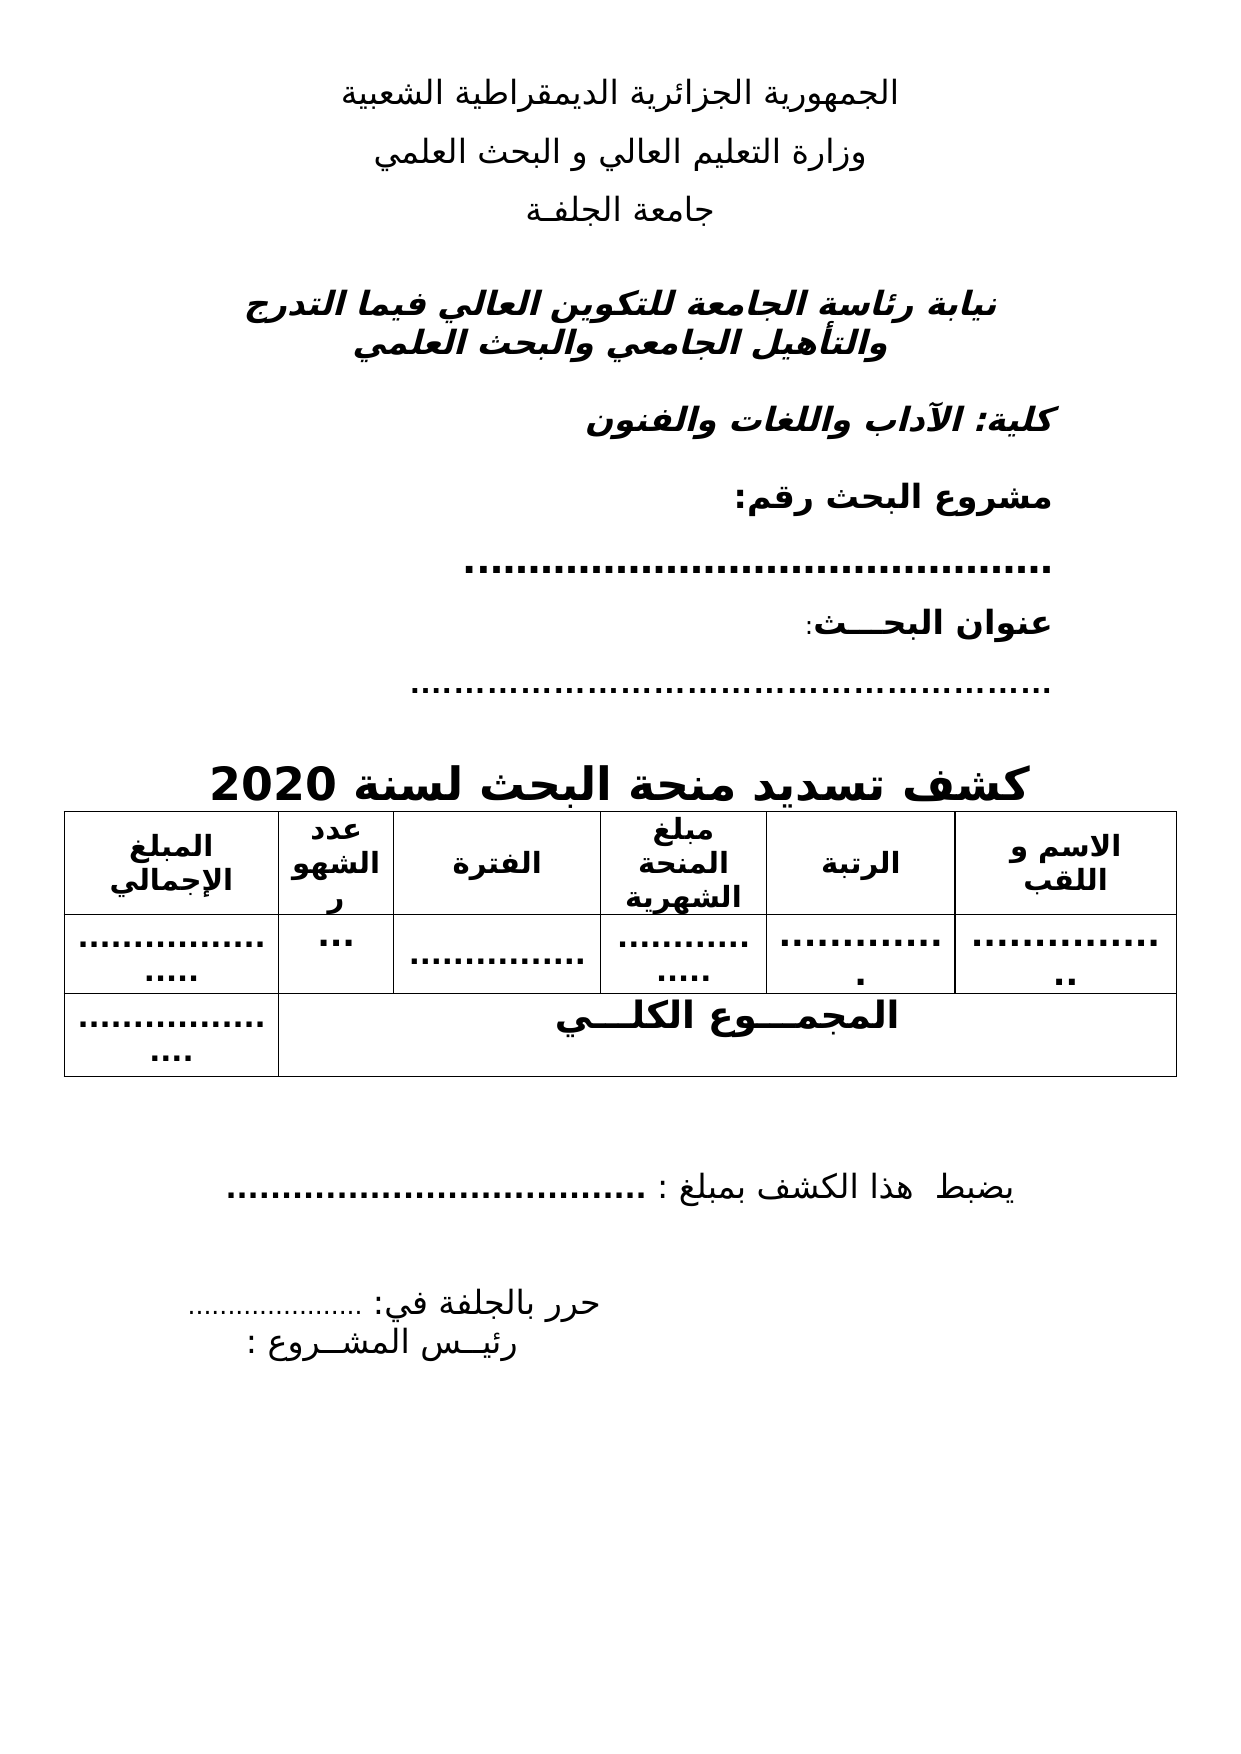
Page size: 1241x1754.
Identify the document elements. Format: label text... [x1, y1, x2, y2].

text الجمهورية الجزائرية الديمقراطية الشعبية [187, 74, 1053, 113]
text جامعة الجلفـة [187, 190, 1053, 229]
table_cell ..................... [65, 994, 278, 1076]
table_header الفترة [394, 812, 600, 914]
text حرر بالجلفة في: ...................... [187, 1283, 1053, 1322]
table_header مبلغ المنحة الشهرية [601, 812, 766, 914]
text عنوان البحـــث: …………………………………………………. [187, 604, 1053, 700]
text مشروع البحث رقم: ……………………………………….. [187, 478, 1053, 582]
text رئيــس المشــروع : [187, 1322, 1053, 1361]
table_header عدد الشهور [279, 812, 393, 914]
text نيابة رئاسة الجامعة للتكوين العالي فيما التدرج والتأهيل الجامعي والبحث العلمي [187, 284, 1053, 362]
table_cell ................. [601, 915, 766, 993]
table_cell ... [279, 915, 393, 993]
text وزارة التعليم العالي و البحث العلمي [187, 132, 1053, 171]
table_header الرتبة [767, 812, 954, 914]
text يضبط هذا الكشف بمبلغ : ...................................... [187, 1168, 1053, 1207]
table_cell ................ [394, 915, 600, 993]
text كشف تسديد منحة البحث لسنة 2020 [187, 758, 1053, 811]
table_header الاسم و اللقب [956, 812, 1176, 914]
table_cell المجمـــوع الكلـــي [279, 994, 1176, 1076]
table_cell ...................... [65, 915, 278, 993]
text كلية: الآداب واللغات والفنون [187, 401, 1053, 439]
table_header المبلغ الإجمالي [65, 812, 278, 914]
table_cell ................. [956, 915, 1176, 993]
table_cell .............. [767, 915, 954, 993]
